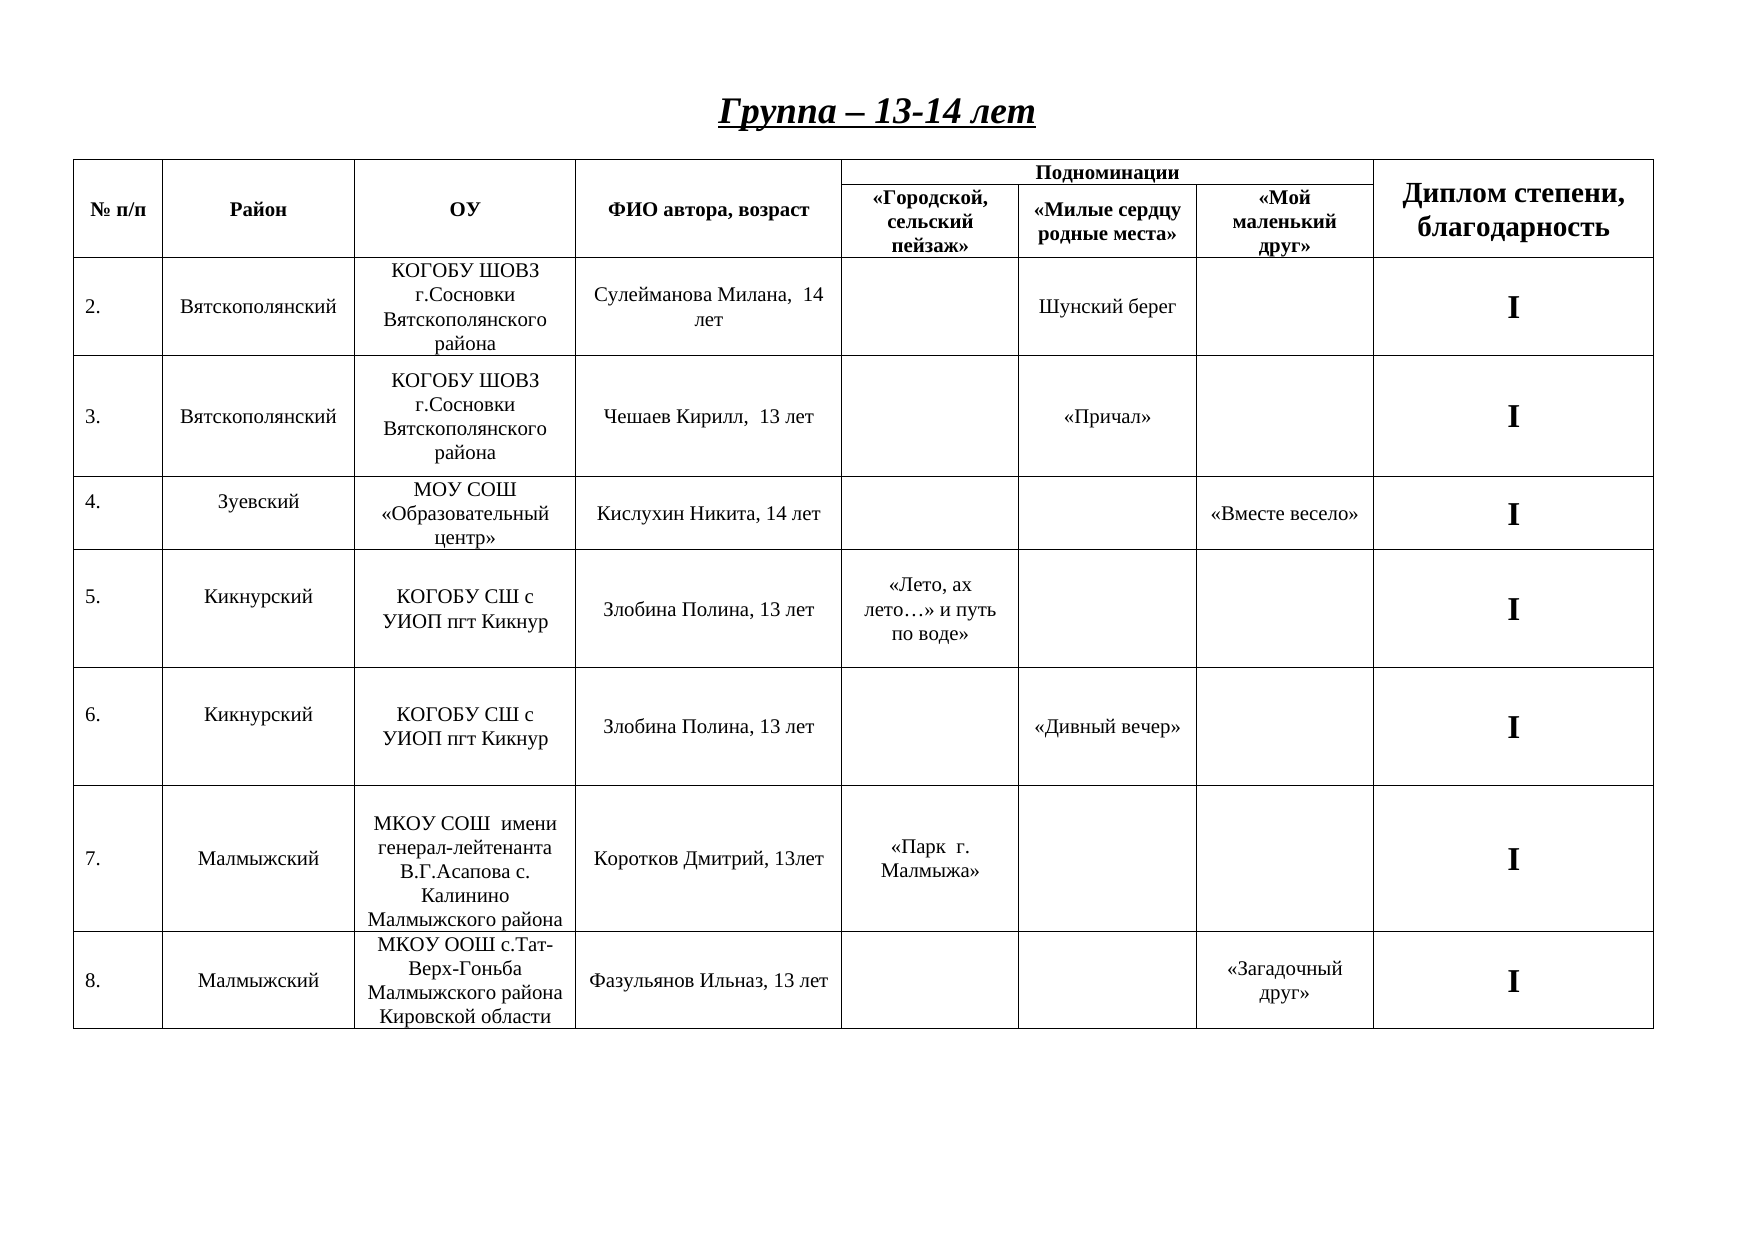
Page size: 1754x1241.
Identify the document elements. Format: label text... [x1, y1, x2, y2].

table_cell [74, 477, 162, 549]
table_cell [1019, 932, 1196, 1028]
table_cell КОГОБУ ШОВЗ г.Сосновки Вятскополянского района [355, 356, 575, 476]
table_cell Кикнурский [163, 668, 354, 784]
table_cell [1019, 477, 1196, 549]
table_cell [1019, 550, 1196, 667]
table_cell КОГОБУ СШ с УИОП пгт Кикнур [355, 668, 575, 784]
table_cell [1197, 786, 1373, 931]
table_cell I [1374, 258, 1653, 354]
table_cell [1197, 356, 1373, 476]
table_cell [74, 356, 162, 476]
table_cell Злобина Полина, 13 лет [576, 668, 841, 784]
table_cell МОУ СОШ «Образовательный центр» [355, 477, 575, 549]
table_cell [74, 668, 162, 784]
table_cell Кислухин Никита, 14 лет [576, 477, 841, 549]
table_cell [74, 932, 162, 1028]
table_cell Малмыжский [163, 932, 354, 1028]
table_cell [74, 258, 162, 354]
table_cell «Дивный вечер» [1019, 668, 1196, 784]
table_cell Фазульянов Ильназ, 13 лет [576, 932, 841, 1028]
table_cell «Вместе весело» [1197, 477, 1373, 549]
table_cell Кикнурский [163, 550, 354, 667]
table_cell «Парк г. Малмыжа» [842, 786, 1018, 931]
table_cell «Милые сердцу родные места» [1019, 185, 1196, 257]
table_cell I [1374, 932, 1653, 1028]
table_header Район [163, 160, 354, 257]
table_cell [74, 786, 162, 931]
table_cell I [1374, 477, 1653, 549]
table_cell «Загадочный друг» [1197, 932, 1373, 1028]
table_cell I [1374, 550, 1653, 667]
table_cell [842, 477, 1018, 549]
table_cell «Городской, сельский пейзаж» [842, 185, 1018, 257]
table_header ОУ [355, 160, 575, 257]
table_cell МКОУ СОШ имени генерал-лейтенанта В.Г.Асапова с. Калинино Малмыжского района [355, 786, 575, 931]
table_cell Сулейманова Милана, 14 лет [576, 258, 841, 354]
table_cell «Мой маленький друг» [1197, 185, 1373, 257]
table_cell I [1374, 668, 1653, 784]
table_cell I [1374, 786, 1653, 931]
table_cell [842, 258, 1018, 354]
table_cell [1019, 786, 1196, 931]
table_header Подноминации [842, 160, 1373, 184]
table_cell [1197, 550, 1373, 667]
table_cell «Причал» [1019, 356, 1196, 476]
table_cell Зуевский [163, 477, 354, 549]
table_cell Вятскополянский [163, 258, 354, 354]
table_cell I [1374, 356, 1653, 476]
table_cell Чешаев Кирилл, 13 лет [576, 356, 841, 476]
table_cell [842, 668, 1018, 784]
table_header ФИО автора, возраст [576, 160, 841, 257]
table_header Диплом степени, благодарность [1374, 160, 1653, 257]
table_cell Вятскополянский [163, 356, 354, 476]
table_cell Малмыжский [163, 786, 354, 931]
table_cell «Лето, ах лето…» и путь по воде» [842, 550, 1018, 667]
table_cell КОГОБУ СШ с УИОП пгт Кикнур [355, 550, 575, 667]
table_cell Шунский берег [1019, 258, 1196, 354]
table_cell [74, 550, 162, 667]
table_cell [1197, 668, 1373, 784]
table_cell Злобина Полина, 13 лет [576, 550, 841, 667]
text Группа – 13-14 лет [118, 88, 1636, 132]
table_cell КОГОБУ ШОВЗ г.Сосновки Вятскополянского района [355, 258, 575, 354]
table_cell Коротков Дмитрий, 13лет [576, 786, 841, 931]
table_cell МКОУ ООШ с.Тат-Верх-Гоньба Малмыжского района Кировской области [355, 932, 575, 1028]
table_cell [1197, 258, 1373, 354]
table_cell [842, 932, 1018, 1028]
table_cell [842, 356, 1018, 476]
table_header № п/п [74, 160, 162, 257]
